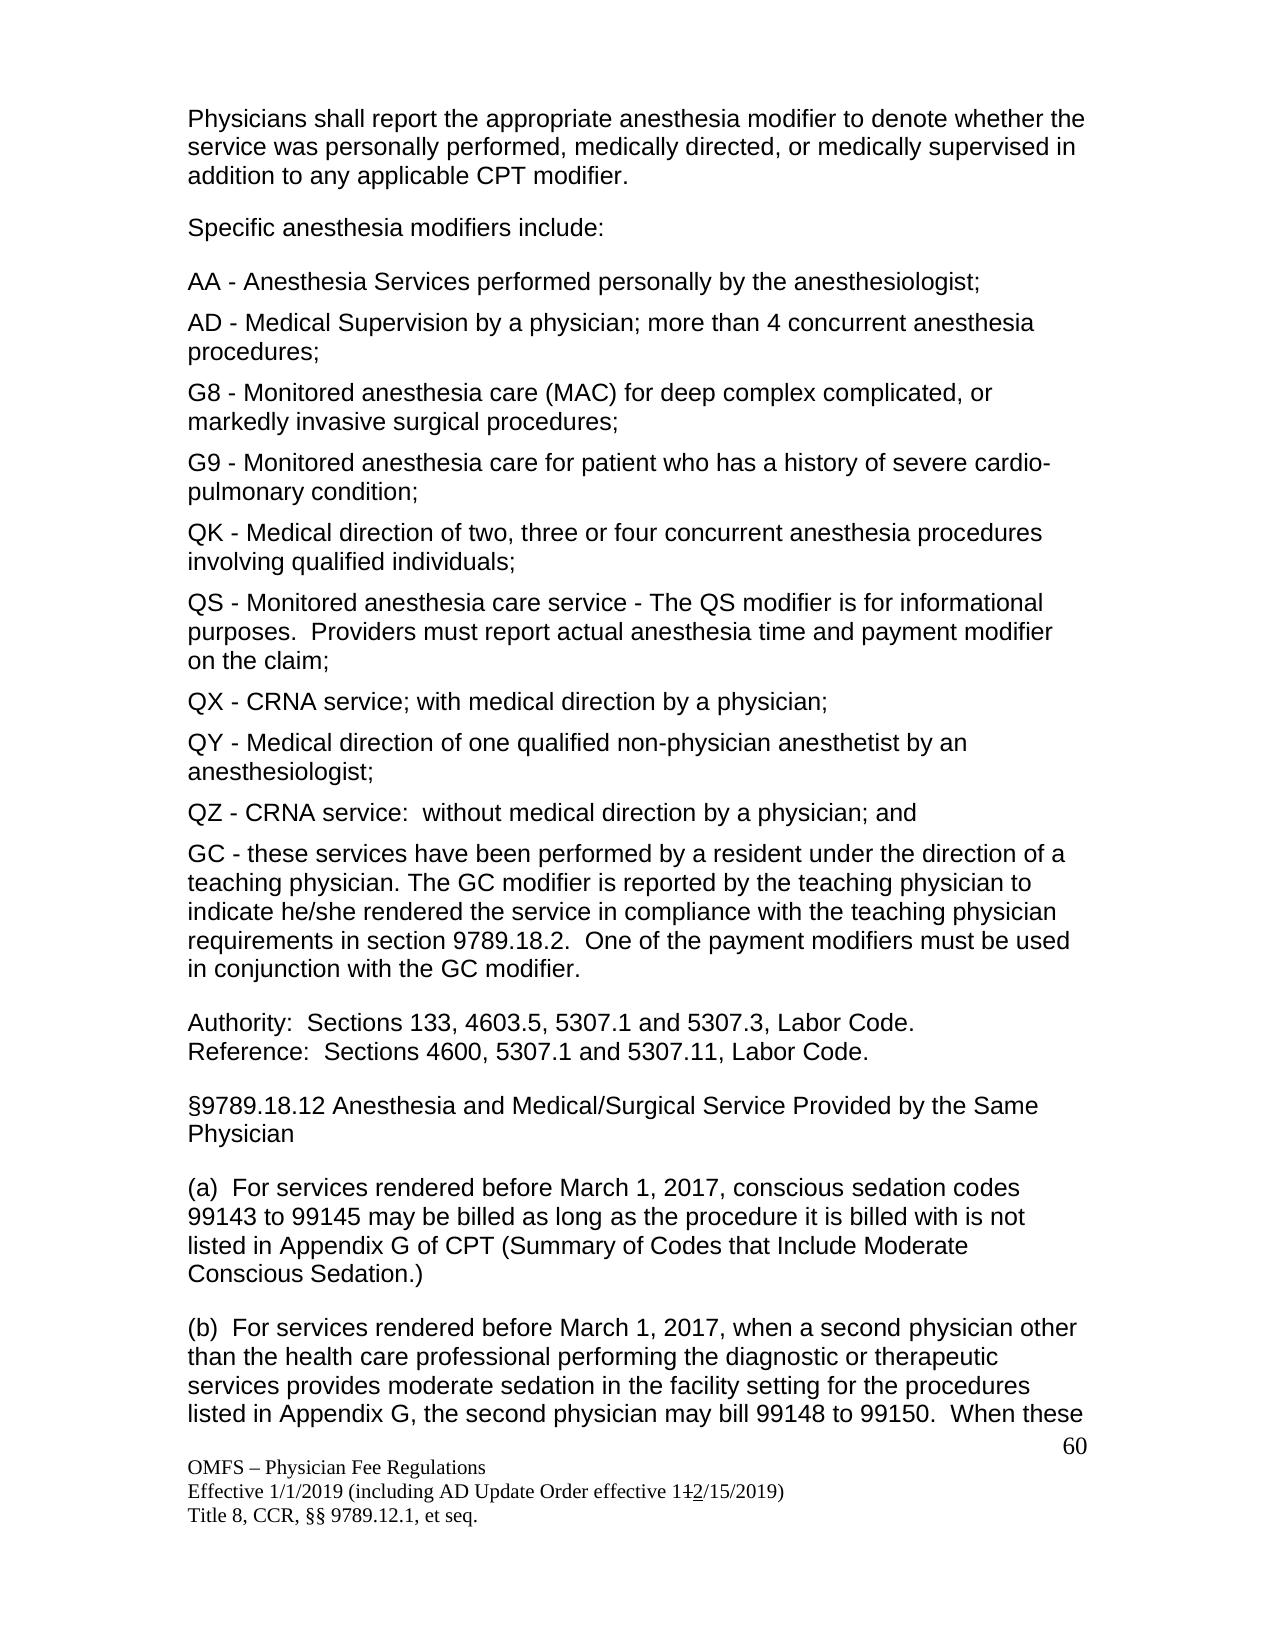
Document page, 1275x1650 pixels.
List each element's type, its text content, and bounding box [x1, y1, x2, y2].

text Reference: Sections 4600, 5307.1 and 5307.11, Labor Code. [187, 1037, 1087, 1066]
text G8 - Monitored anesthesia care (MAC) for deep complex complicated, or markedly invasive surgical procedures; [187, 378, 1087, 436]
text GC - these services have been performed by a resident under the direction of a teaching physician. The GC modifier is reported by the teaching physician to indicate he/she rendered the service in compliance with the teaching physician requirements in section 9789.18.2. One of the payment modifiers must be used in conjunction with the GC modifier. [187, 839, 1087, 983]
subtitle §9789.18.12 Anesthesia and Medical/Surgical Service Provided by the Same Physician [187, 1091, 1087, 1148]
text G9 - Monitored anesthesia care for patient who has a history of severe cardio- pulmonary condition; [187, 448, 1087, 506]
text QX - CRNA service; with medical direction by a physician; [187, 687, 1087, 716]
text Physicians shall report the appropriate anesthesia modifier to denote whether the service was personally performed, medically directed, or medically supervised in addition to any applicable CPT modifier. [187, 103, 1087, 190]
text AD - Medical Supervision by a physician; more than 4 concurrent anesthesia procedures; [187, 308, 1087, 366]
text Authority: Sections 133, 4603.5, 5307.1 and 5307.3, Labor Code. [187, 1008, 1087, 1037]
text QS - Monitored anesthesia care service - The QS modifier is for informational purposes. Providers must report actual anesthesia time and payment modifier on the claim; [187, 588, 1087, 674]
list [187, 1313, 1087, 1428]
text QY - Medical direction of one qualified non-physician anesthetist by an anesthesiologist; [187, 728, 1087, 786]
text AA - Anesthesia Services performed personally by the anesthesiologist; [187, 267, 1087, 296]
text QK - Medical direction of two, three or four concurrent anesthesia procedures involving qualified individuals; [187, 518, 1087, 576]
text Specific anesthesia modifiers include: [187, 215, 1087, 242]
list For services rendered before March 1, 2017, conscious sedation codes 99143 to 99145 may be billed as long as the procedure it is billed with is not listed in Appendix G of CPT (Summary of Codes that Include Moderate Conscious Sedation.) [187, 1173, 1087, 1288]
text QZ - CRNA service: without medical direction by a physician; and [187, 798, 1087, 827]
